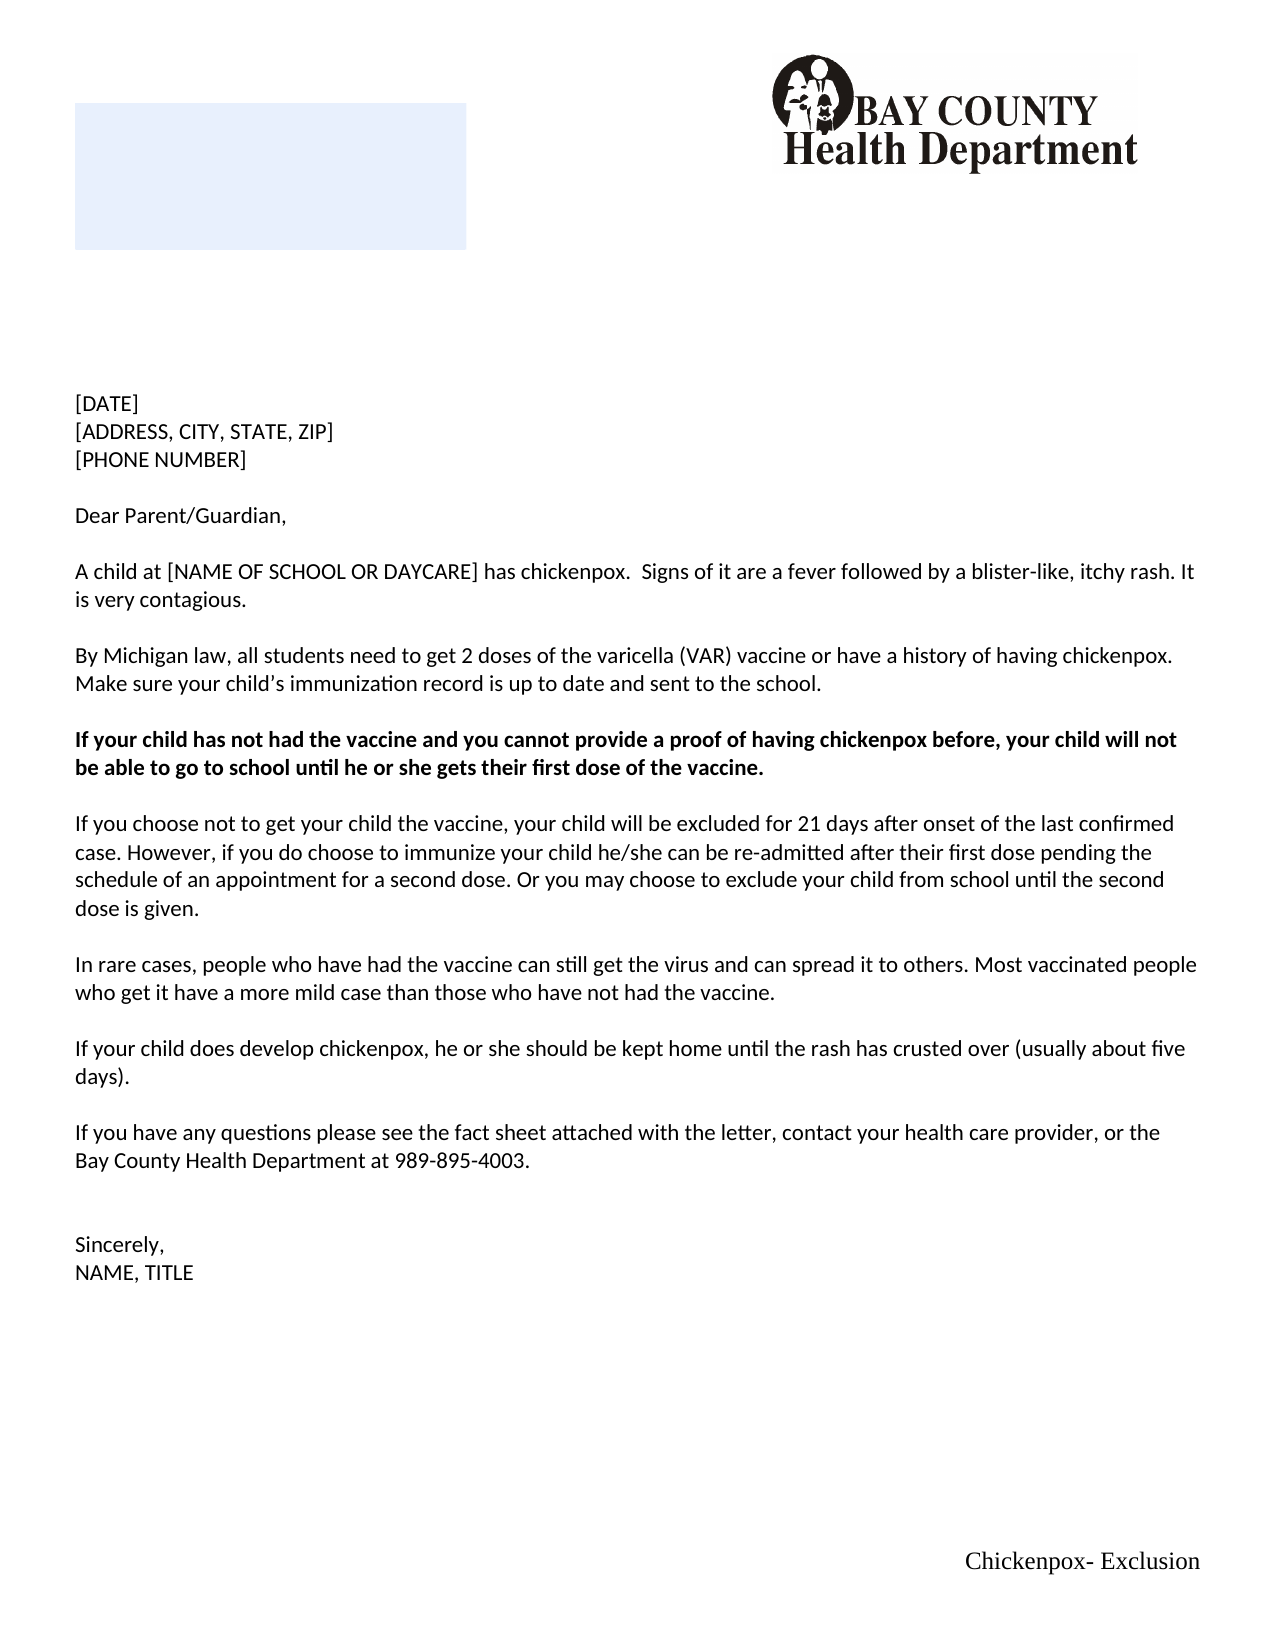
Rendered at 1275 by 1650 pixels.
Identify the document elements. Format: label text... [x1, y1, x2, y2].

text If your child has not had the vaccine and you cannot provide a proof of having chickenpox before, your child will not be able to go to school until he or she gets their first dose of the vaccine. [75, 726, 1200, 782]
text [DATE] [75, 389, 1200, 417]
picture [75, 103, 467, 250]
text If your child does develop chickenpox, he or she should be kept home until the rash has crusted over (usually about five days). [75, 1034, 1200, 1090]
text Sincerely, [75, 1230, 1200, 1258]
text In rare cases, people who have had the vaccine can still get the virus and can spread it to others. Most vaccinated people who get it have a more mild case than those who have not had the vaccine. [75, 950, 1200, 1006]
text Dear Parent/Guardian, [75, 501, 1200, 529]
text If you choose not to get your child the vaccine, your child will be excluded for 21 days after onset of the last confirmed case. However, if you do choose to immunize your child he/she can be re-admitted after their first dose pending the schedule of an appointment for a second dose. Or you may choose to exclude your child from school until the second dose is given. [75, 809, 1200, 922]
text NAME, TITLE [75, 1258, 1200, 1286]
text If you have any questions please see the fact sheet attached with the letter, contact your health care provider, or the Bay County Health Department at 989-895-4003. [75, 1118, 1200, 1174]
text A child at [NAME OF SCHOOL OR DAYCARE] has chickenpox. Signs of it are a fever followed by a blister-like, itchy rash. It is very contagious. [75, 557, 1200, 613]
text [PHONE NUMBER] [75, 445, 1200, 473]
text [ADDRESS, CITY, STATE, ZIP] [75, 417, 1200, 445]
picture [771, 53, 1138, 174]
text By Michigan law, all students need to get 2 doses of the varicella (VAR) vaccine or have a history of having chickenpox. Make sure your child’s immunization record is up to date and sent to the school. [75, 641, 1200, 697]
